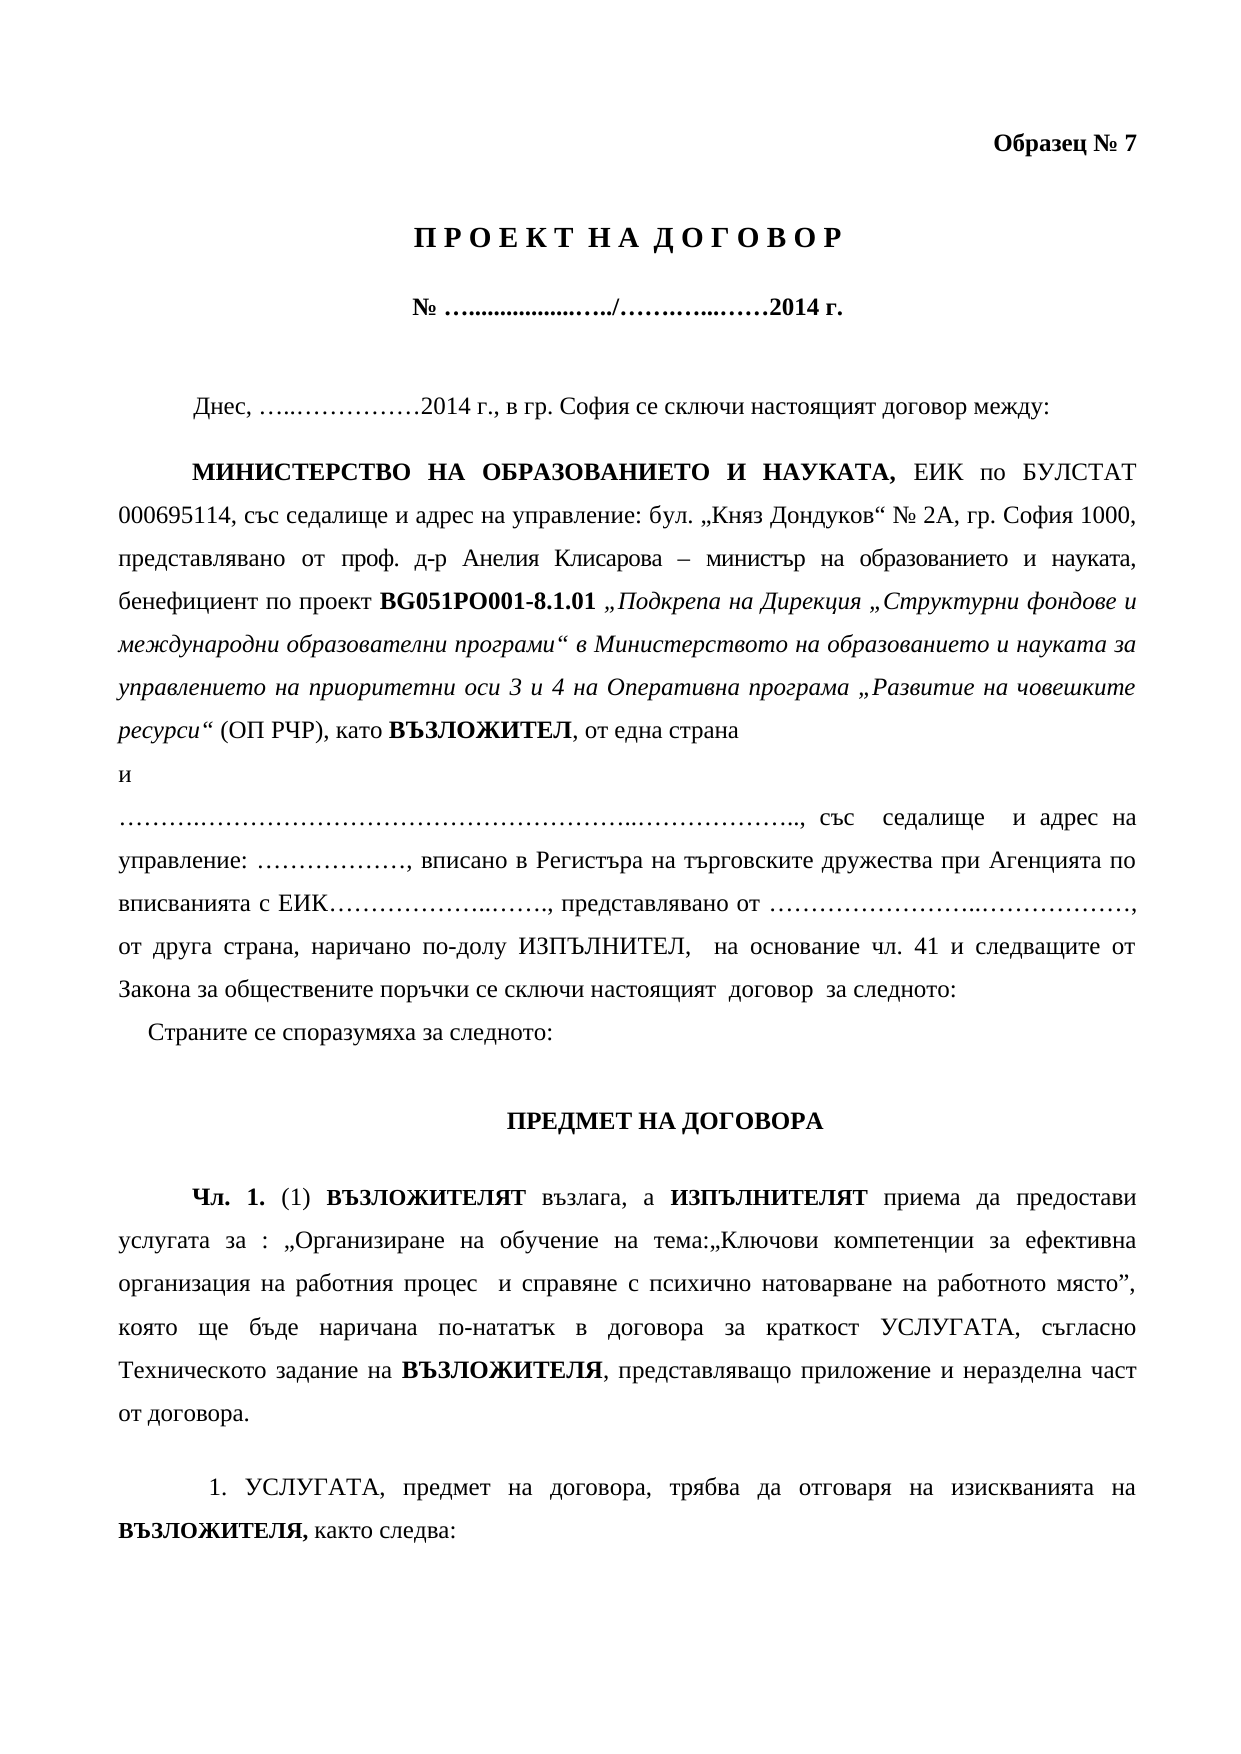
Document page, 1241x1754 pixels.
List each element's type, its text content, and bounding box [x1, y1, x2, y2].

text Образец № 7 [118, 128, 1137, 156]
text Днес, …..……………2014 г., в гр. София се сключи настоящият договор между: [118, 391, 1137, 419]
text Чл. 1. (1) ВЪЗЛОЖИТЕЛЯТ възлага, а ИЗПЪЛНИТЕЛЯТ приема да предостави услугата за : „Организиране на обучение на тема:„Ключови компетенции за ефективна организация на работния процес и справяне с психично натоварване на работното място”, която ще бъде наричана по-нататък в договора за краткост УСЛУГАТА, съгласно Техническото задание на ВЪЗЛОЖИТЕЛЯ, представляващо приложение и неразделна част от договора. [118, 1182, 1137, 1427]
text МИНИСТЕРСТВО НА ОБРАЗОВАНИЕТО И НАУКАТА, ЕИК по БУЛСТАТ 000695114, със седалище и адрес на управление: бул. „Княз Дондуков“ № 2А, гр. София 1000, представлявано от проф. д-р Анелия Клисарова – министър на образованието и науката, бенефициент по проект BG051PO001-8.1.01 „Подкрепа на Дирекция „Структурни фондове и международни образователни програми“ в Министерството на образованието и науката за управлението на приоритетни оси 3 и 4 на Оперативна програма „Развитие на човешките ресурси“ (ОП РЧР), като ВЪЗЛОЖИТЕЛ, от една страна [118, 457, 1137, 744]
text ……….……………………………………………..……………….., със седалище и адрес на управление: ………………, вписано в Регистъра на търговските дружества при Агенцията по вписванията с ЕИК………………..……., представлявано от ……………………..………………, от друга страна, наричано по-долу ИЗПЪЛНИТЕЛ, на основание чл. 41 и следващите от Закона за обществените поръчки се сключи настоящият договор за следното: [118, 802, 1137, 1003]
text 1. УСЛУГАТА, предмет на договора, трябва да отговаря на изискванията на ВЪЗЛОЖИТЕЛЯ, както следва: [118, 1472, 1137, 1544]
text и [118, 759, 1137, 787]
text П Р О Е К Т Н А Д О Г О В О Р [118, 220, 1137, 254]
text Страните се споразумяха за следното: [148, 1017, 1137, 1046]
text № ….................…../…….…...……2014 г. [118, 292, 1137, 320]
text ПРЕДМЕТ НА ДОГОВОРА [118, 1106, 1137, 1135]
